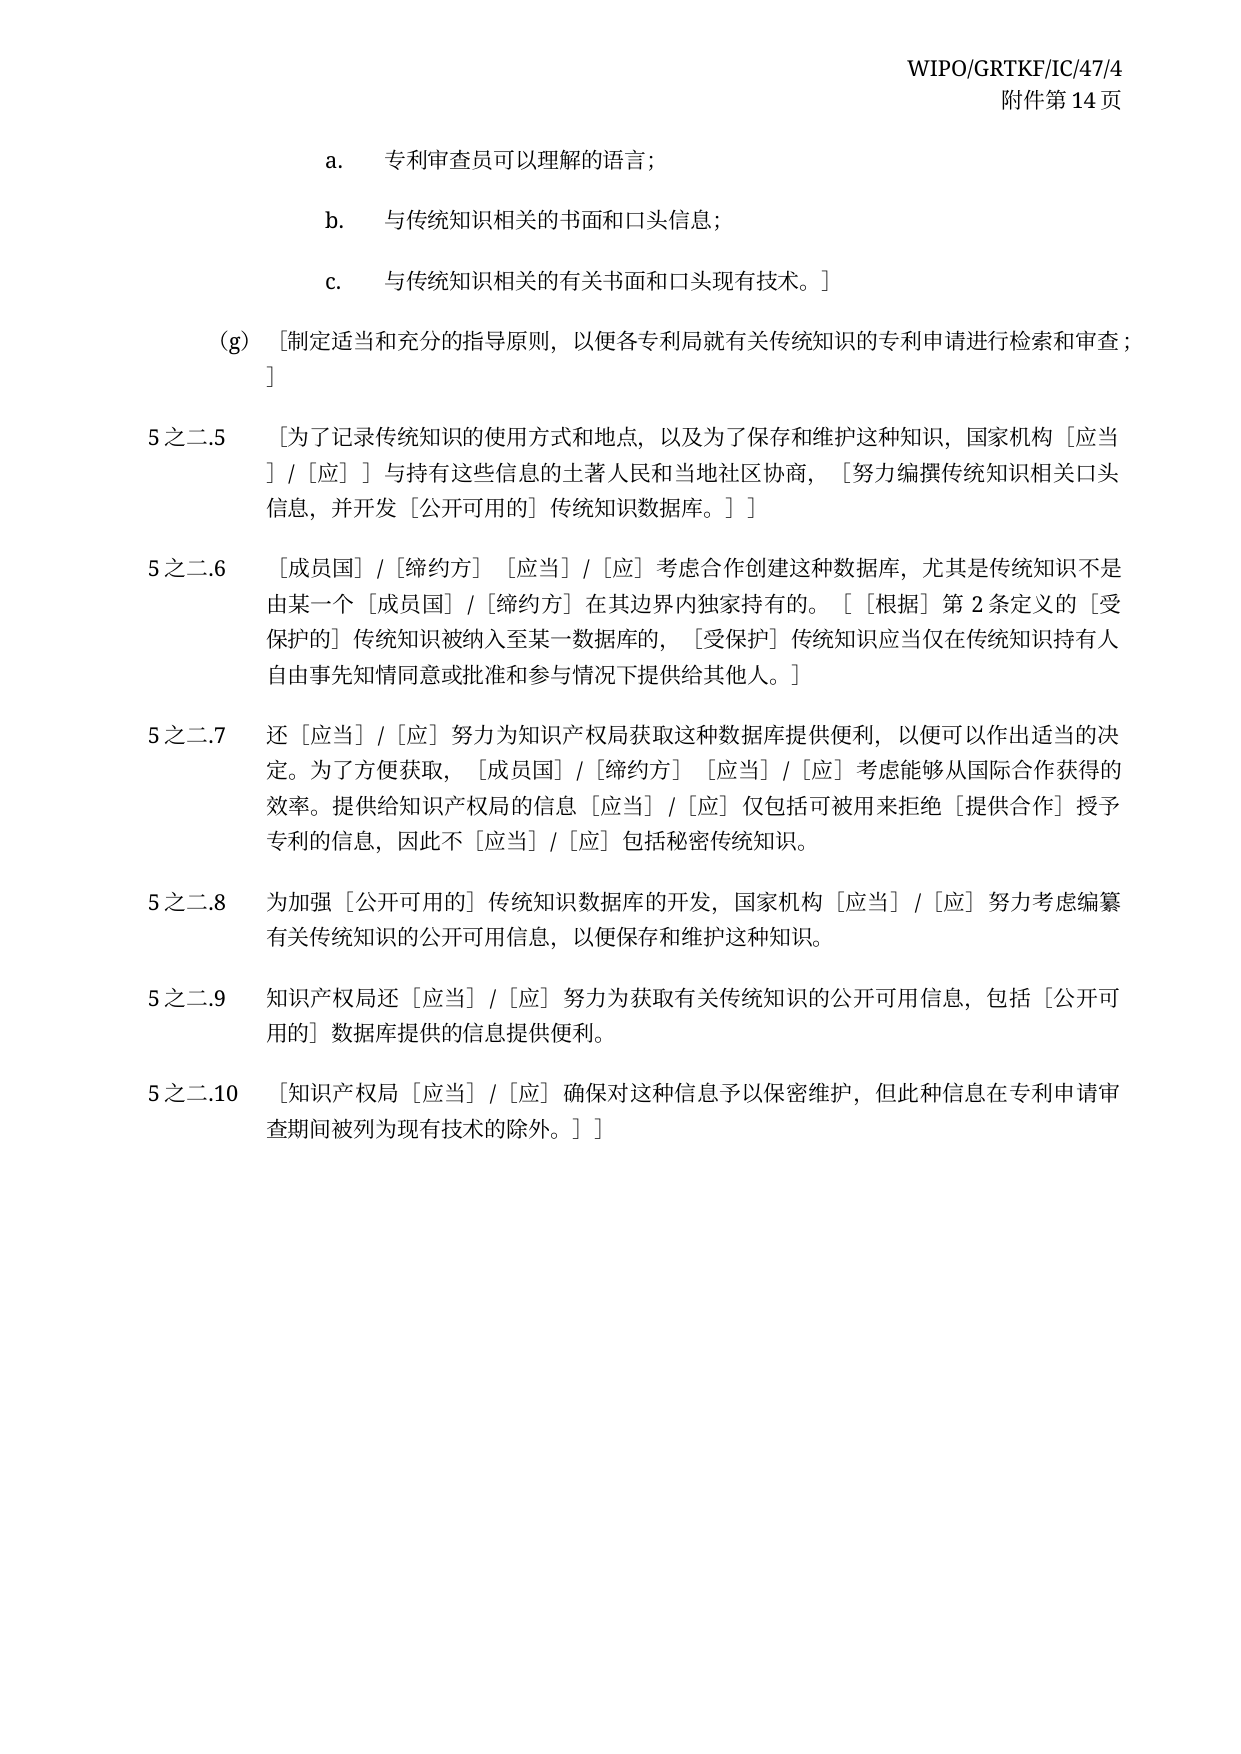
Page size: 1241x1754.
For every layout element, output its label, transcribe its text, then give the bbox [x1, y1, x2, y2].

text a. 专利审查员可以理解的语言； [325, 139, 1122, 175]
text 5之二.7 还［应当］/［应］努力为知识产权局获取这种数据库提供便利，以便可以作出适当的决定。为了方便获取，［成员国］/［缔约方］［应当］/［应］考虑能够从国际合作获得的效率。提供给知识产权局的信息［应当］/［应］仅包括可被用来拒绝［提供合作］授予专利的信息，因此不［应当］/［应］包括秘密传统知识。 [148, 714, 1122, 856]
text （g） ［制定适当和充分的指导原则，以便各专利局就有关传统知识的专利申请进行检索和审查；］ [207, 321, 1122, 392]
text b. 与传统知识相关的书面和口头信息； [325, 200, 1122, 235]
text 5之二.5 ［为了记录传统知识的使用方式和地点，以及为了保存和维护这种知识，国家机构［应当］/［应］］与持有这些信息的土著人民和当地社区协商，［努力编撰传统知识相关口头信息，并开发［公开可用的］传统知识数据库。］］ [148, 417, 1122, 523]
text 5之二.6 ［成员国］/［缔约方］［应当］/［应］考虑合作创建这种数据库，尤其是传统知识不是由某一个［成员国］/［缔约方］在其边界内独家持有的。［［根据］第2条定义的［受保护的］传统知识被纳入至某一数据库的，［受保护］传统知识应当仅在传统知识持有人自由事先知情同意或批准和参与情况下提供给其他人。］ [148, 548, 1122, 689]
text 5之二.8 为加强［公开可用的］传统知识数据库的开发，国家机构［应当］/［应］努力考虑编纂有关传统知识的公开可用信息，以便保存和维护这种知识。 [148, 881, 1122, 952]
text c. 与传统知识相关的有关书面和口头现有技术。］ [325, 260, 1122, 296]
text 5之二.9 知识产权局还［应当］/［应］努力为获取有关传统知识的公开可用信息，包括［公开可用的］数据库提供的信息提供便利。 [148, 977, 1122, 1048]
text 5之二.10 ［知识产权局［应当］/［应］确保对这种信息予以保密维护，但此种信息在专利申请审查期间被列为现有技术的除外。］］ [148, 1073, 1122, 1144]
